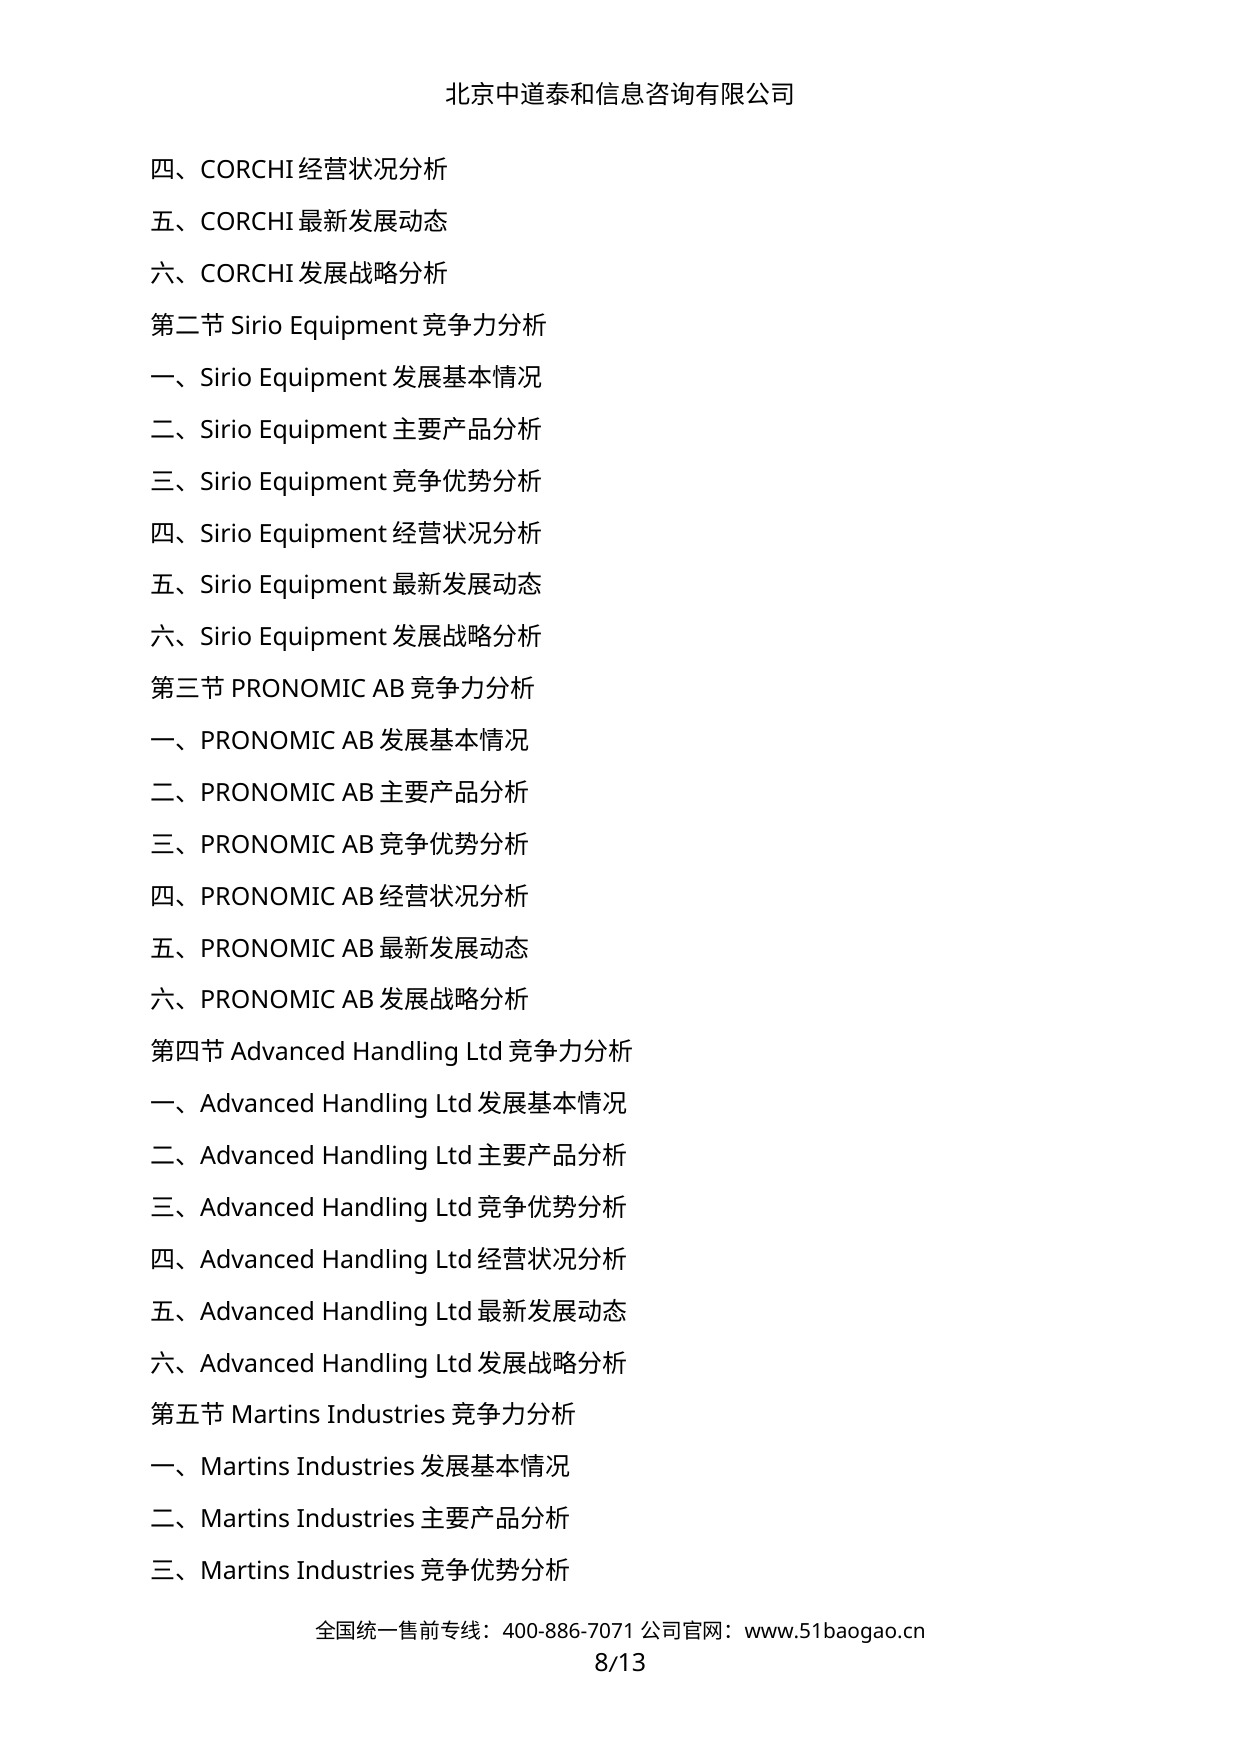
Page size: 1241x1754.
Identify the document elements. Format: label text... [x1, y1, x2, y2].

text 四、CORCHI经营状况分析 [150, 150, 1090, 186]
text 三、PRONOMIC AB竞争优势分析 [150, 824, 1090, 861]
text 四、PRONOMIC AB经营状况分析 [150, 876, 1090, 912]
text 六、CORCHI发展战略分析 [150, 254, 1090, 290]
text 一、PRONOMIC AB发展基本情况 [150, 721, 1090, 757]
text 第三节 PRONOMIC AB竞争力分析 [150, 669, 1090, 705]
text 三、Martins Industries竞争优势分析 [150, 1551, 1090, 1587]
text 五、PRONOMIC AB最新发展动态 [150, 928, 1090, 964]
text 五、CORCHI最新发展动态 [150, 202, 1090, 238]
text 六、Sirio Equipment发展战略分析 [150, 617, 1090, 653]
text 一、Sirio Equipment发展基本情况 [150, 357, 1090, 394]
text 六、PRONOMIC AB发展战略分析 [150, 980, 1090, 1016]
text 二、Advanced Handling Ltd主要产品分析 [150, 1136, 1090, 1172]
text 四、Sirio Equipment经营状况分析 [150, 513, 1090, 549]
text 第四节 Advanced Handling Ltd竞争力分析 [150, 1032, 1090, 1068]
text 三、Advanced Handling Ltd竞争优势分析 [150, 1187, 1090, 1224]
text 第五节 Martins Industries竞争力分析 [150, 1395, 1090, 1431]
text 三、Sirio Equipment竞争优势分析 [150, 461, 1090, 497]
text 二、PRONOMIC AB主要产品分析 [150, 772, 1090, 809]
text 第二节 Sirio Equipment竞争力分析 [150, 306, 1090, 342]
text 六、Advanced Handling Ltd发展战略分析 [150, 1343, 1090, 1379]
text 四、Advanced Handling Ltd经营状况分析 [150, 1239, 1090, 1276]
text 二、Sirio Equipment主要产品分析 [150, 409, 1090, 446]
text 一、Advanced Handling Ltd发展基本情况 [150, 1084, 1090, 1120]
text 一、Martins Industries发展基本情况 [150, 1447, 1090, 1483]
text 五、Advanced Handling Ltd最新发展动态 [150, 1291, 1090, 1327]
text 二、Martins Industries主要产品分析 [150, 1499, 1090, 1535]
text 五、Sirio Equipment最新发展动态 [150, 565, 1090, 601]
